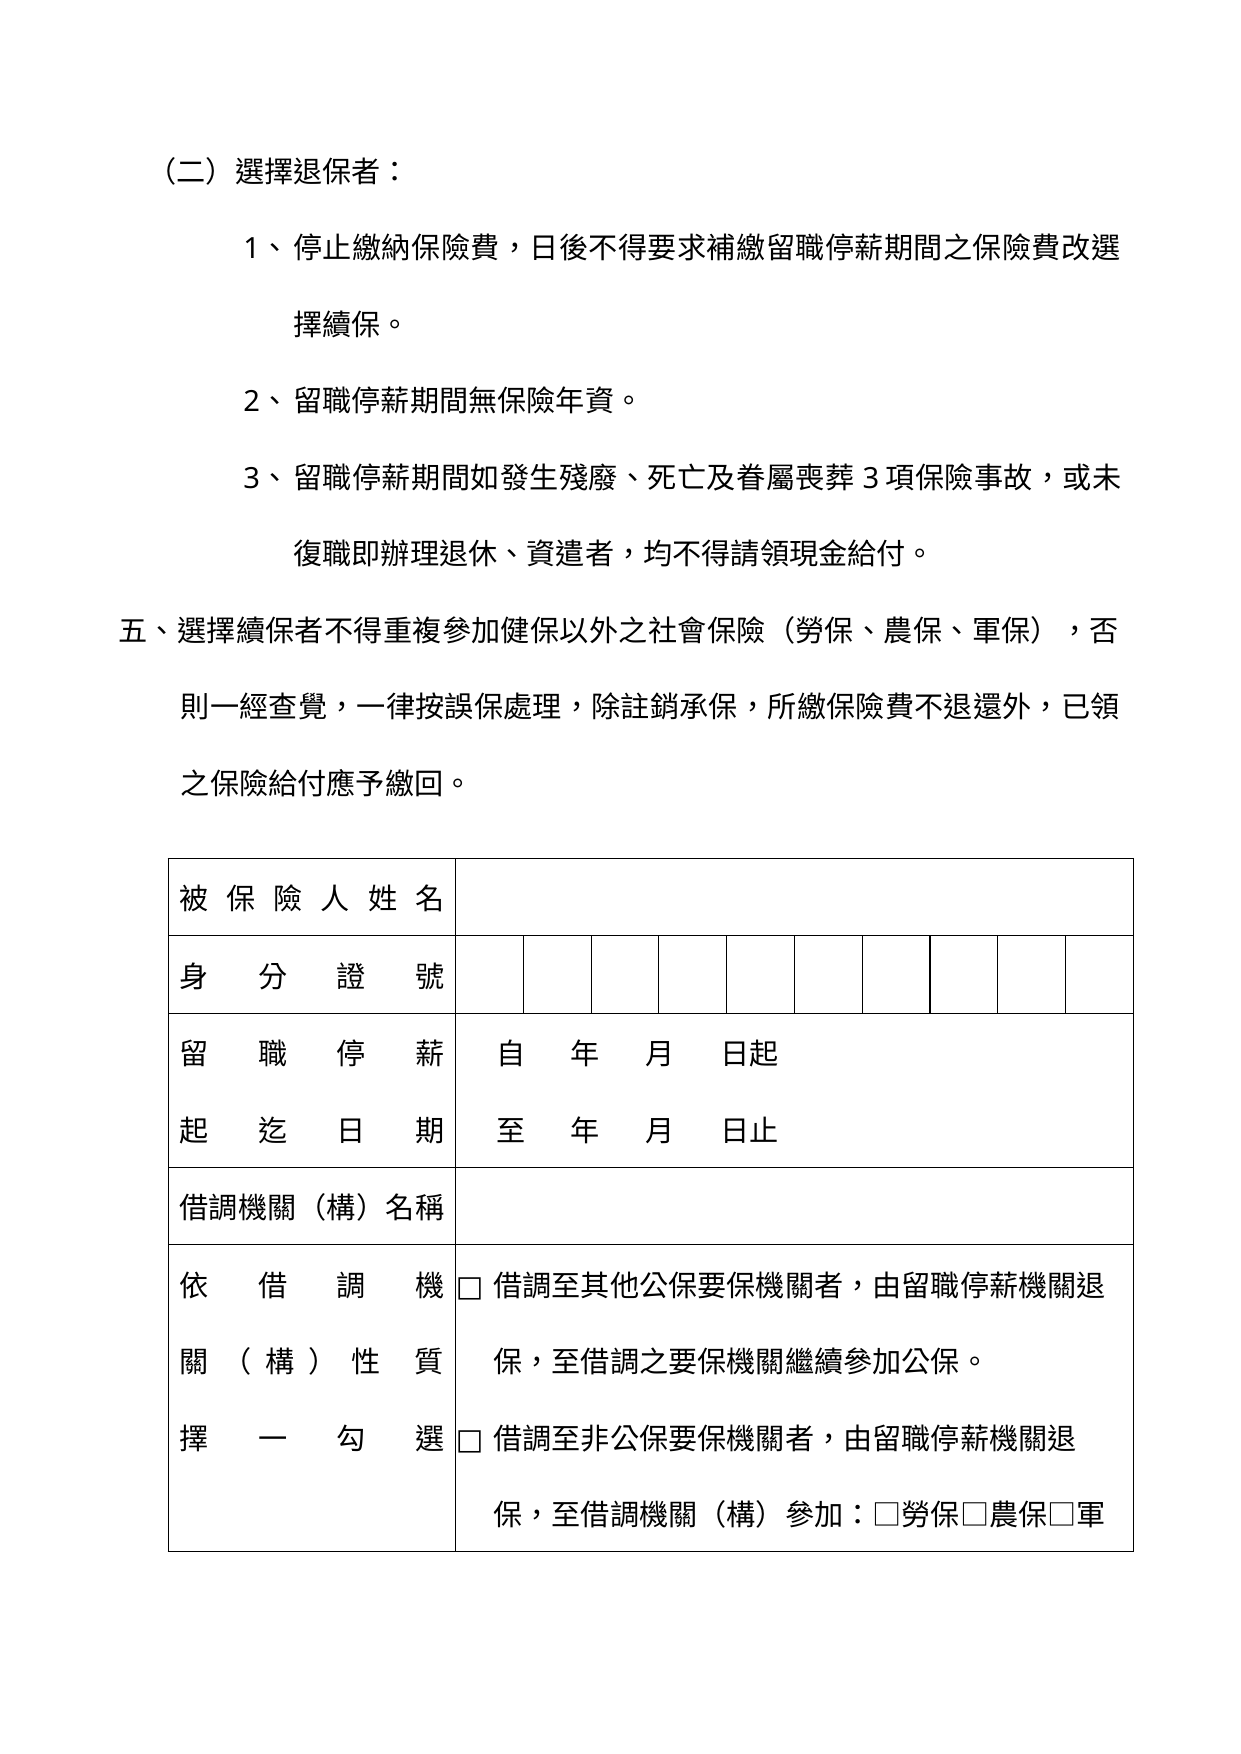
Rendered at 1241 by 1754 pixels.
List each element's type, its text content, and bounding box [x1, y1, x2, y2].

table_cell 身分證號 [169, 936, 455, 1013]
text （二）選擇退保者： [147, 131, 1122, 208]
list 停止繳納保險費，日後不得要求補繳留職停薪期間之保險費改選擇續保。 [243, 208, 1122, 361]
table_cell [1066, 936, 1133, 1013]
table_header [456, 859, 1133, 935]
table_cell [456, 936, 523, 1013]
table_cell [456, 1168, 1133, 1244]
table_cell [524, 936, 591, 1013]
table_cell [456, 1245, 1133, 1551]
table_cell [169, 1245, 455, 1551]
table_cell [795, 936, 862, 1013]
table_cell 借調機關（構）名稱 [169, 1168, 455, 1244]
list 留職停薪期間無保險年資。 [243, 361, 1122, 437]
table_cell [659, 936, 726, 1013]
text 五、選擇續保者不得重複參加健保以外之社會保險（勞保、農保、軍保），否則一經查覺，一律按誤保處理，除註銷承保，所繳保險費不退還外，已領之保險給付應予繳回。 [118, 590, 1122, 819]
table_cell 自 年 月 日起 至 年 月 日止 [456, 1014, 1133, 1167]
table_cell [863, 936, 929, 1013]
table_cell [931, 936, 997, 1013]
table_header 被保險人姓名 [169, 859, 455, 935]
table_cell [727, 936, 794, 1013]
table_cell [592, 936, 658, 1013]
list 留職停薪期間如發生殘廢、死亡及眷屬喪葬3項保險事故，或未復職即辦理退休、資遣者，均不得請領現金給付。 [243, 437, 1122, 590]
table_cell 留職停薪 起迄日期 [169, 1014, 455, 1167]
table_cell [998, 936, 1065, 1013]
